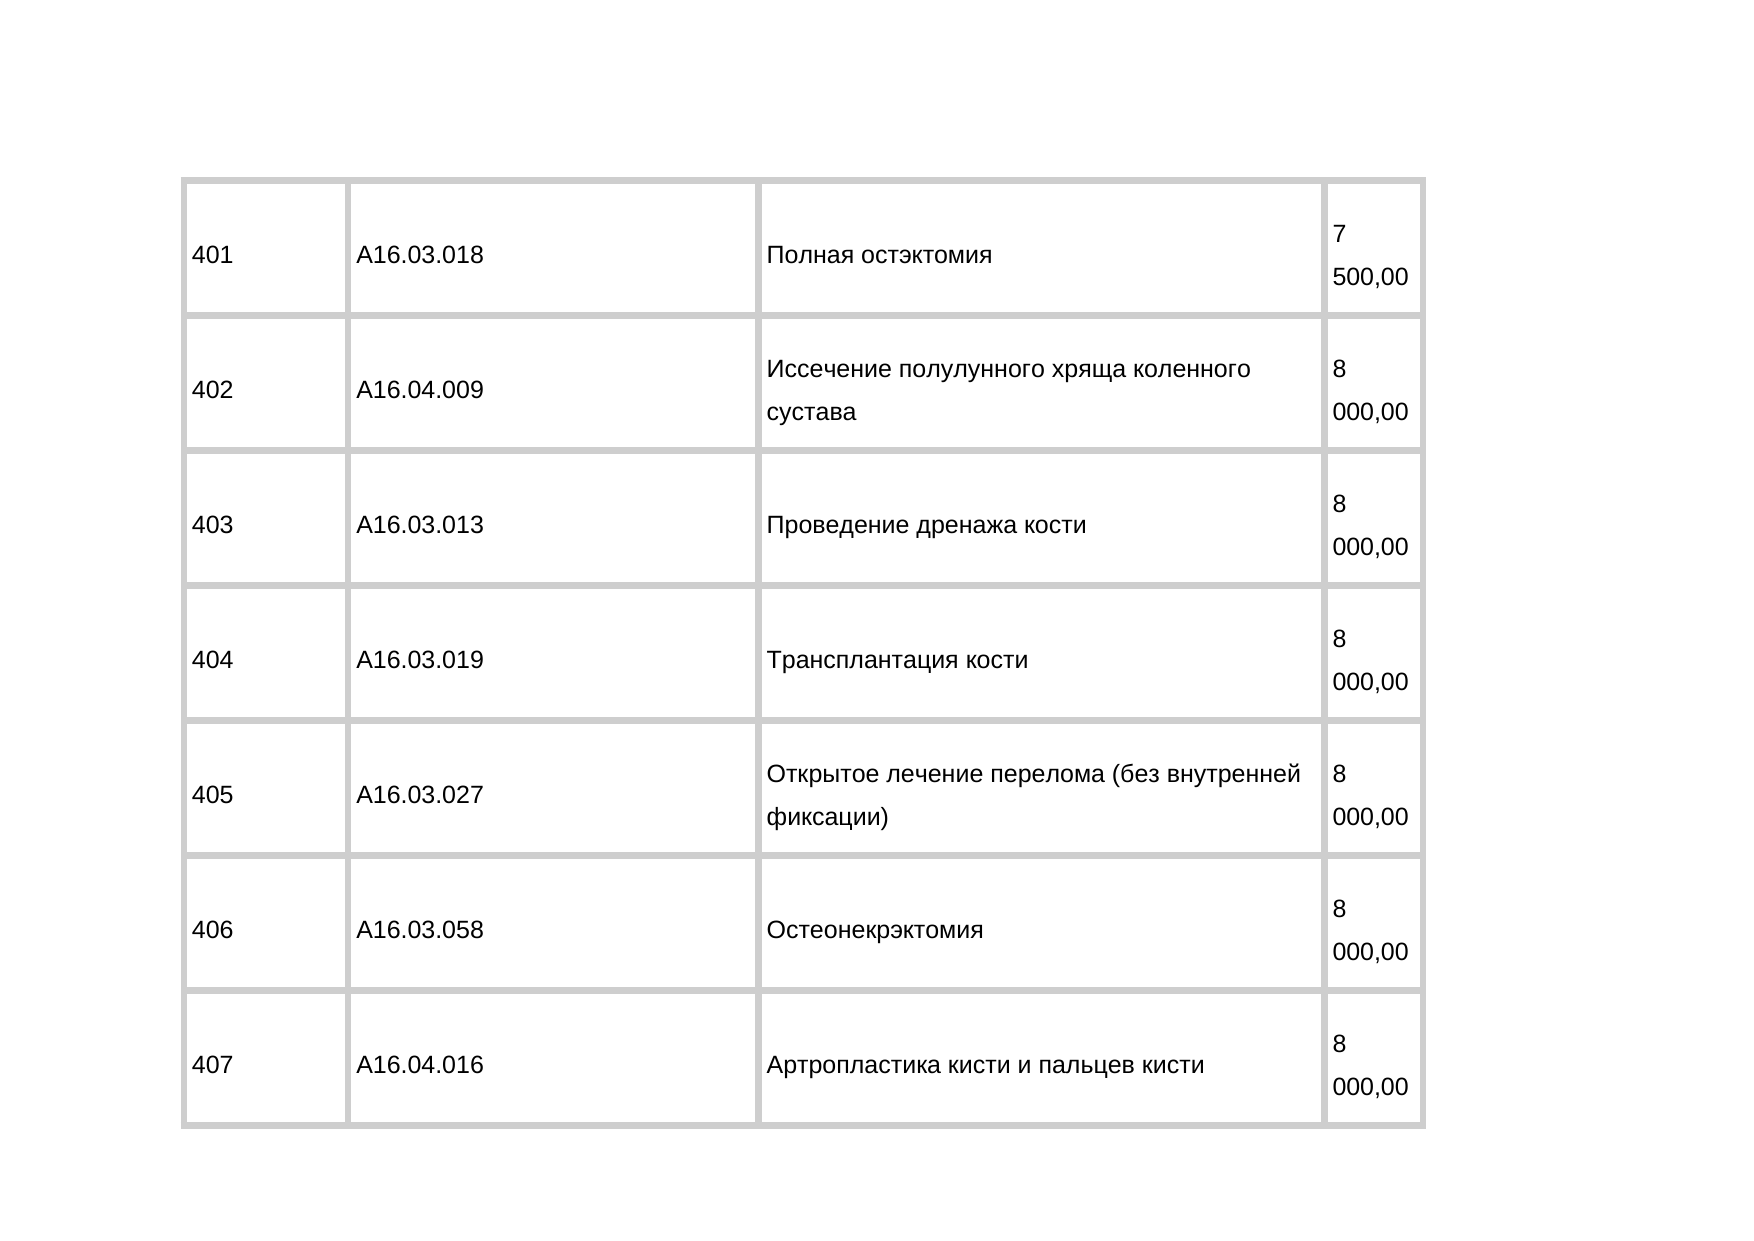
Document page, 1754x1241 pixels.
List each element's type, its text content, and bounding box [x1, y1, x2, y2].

table_cell 405 [187, 724, 345, 852]
table_cell 404 [187, 589, 345, 717]
table_cell Остеонекрэктомия [762, 859, 1321, 987]
table_cell А16.03.027 [351, 724, 755, 852]
table_cell Трансплантация кости [762, 589, 1321, 717]
table_cell А16.04.016 [351, 994, 755, 1122]
table_cell 7 500,00 [1328, 184, 1420, 312]
table_cell 8 000,00 [1328, 454, 1420, 582]
table_cell Открытое лечение перелома (без внутренней фиксации) [762, 724, 1321, 852]
table_cell Проведение дренажа кости [762, 454, 1321, 582]
table_cell 8 000,00 [1328, 994, 1420, 1122]
table_cell 8 000,00 [1328, 859, 1420, 987]
table_cell А16.03.013 [351, 454, 755, 582]
table_cell 402 [187, 319, 345, 447]
table_cell 403 [187, 454, 345, 582]
table_cell А16.03.058 [351, 859, 755, 987]
table_cell Иссечение полулунного хряща коленного сустава [762, 319, 1321, 447]
table_cell А16.03.018 [351, 184, 755, 312]
table_cell Полная остэктомия [762, 184, 1321, 312]
table_cell 406 [187, 859, 345, 987]
table_cell 407 [187, 994, 345, 1122]
table_cell А16.03.019 [351, 589, 755, 717]
table_cell Артропластика кисти и пальцев кисти [762, 994, 1321, 1122]
table_cell 8 000,00 [1328, 724, 1420, 852]
table_cell А16.04.009 [351, 319, 755, 447]
table_cell 8 000,00 [1328, 589, 1420, 717]
table_cell 8 000,00 [1328, 319, 1420, 447]
table_cell 401 [187, 184, 345, 312]
